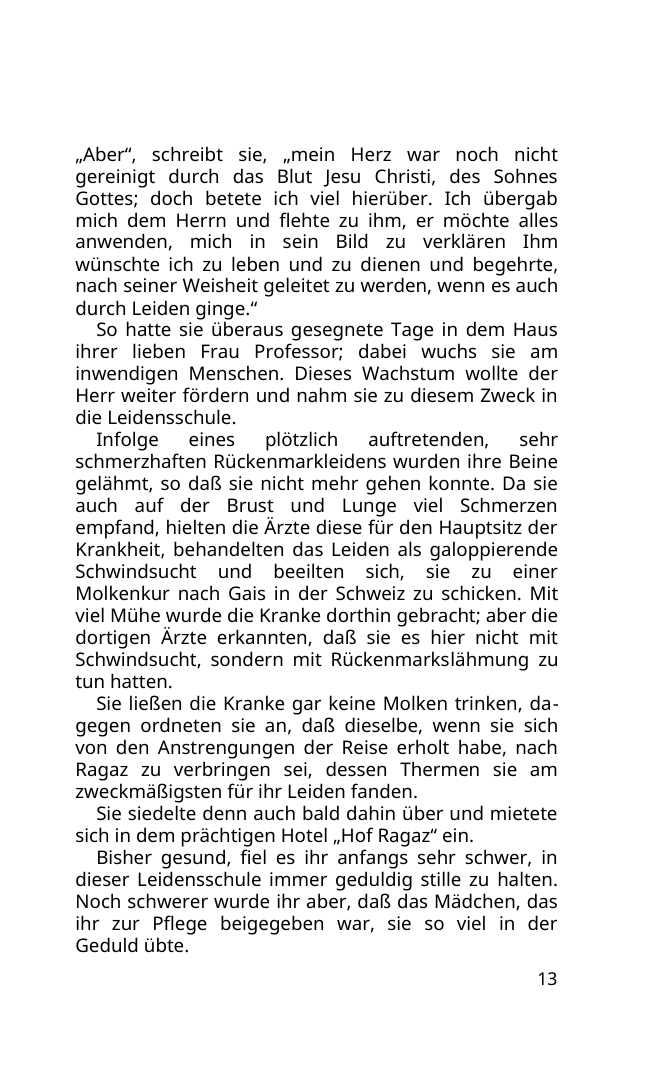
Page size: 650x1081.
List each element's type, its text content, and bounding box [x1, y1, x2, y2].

text Sie siedelte denn auch bald dahin über und mietete sich in dem prächtigen Hotel „Hof Ragaz“ ein. [75, 803, 558, 847]
text Bisher gesund, fiel es ihr anfangs sehr schwer, in dieser Leidensschule immer geduldig stille zu halten. Noch schwerer wurde ihr aber, daß das Mädchen, das ihr zur Pflege beigegeben war, sie so viel in der Geduld übte. [75, 847, 558, 953]
text „Aber“, schreibt sie, „mein Herz war noch nicht gereinigt durch das Blut Jesu Christi, des Sohnes Gottes; doch betete ich viel hierüber. Ich übergab mich dem Herrn und flehte zu ihm, er möchte alles anwenden, mich in sein Bild zu verklären Ihm wünschte ich zu leben und zu dienen und begehrte, nach seiner Weisheit geleitet zu werden, wenn es auch durch Leiden ginge.“ [75, 143, 558, 319]
text Sie ließen die Kranke gar keine Molken trinken, dagegen ordneten sie an, daß dieselbe, wenn sie sich von den Anstrengungen der Reise erholt habe, nach Ragaz zu verbringen sei, dessen Thermen sie am zweckmäßigsten für ihr Leiden fanden. [75, 693, 558, 803]
text Infolge eines plötzlich auftretenden, sehr schmerzhaften Rückenmarkleidens wurden ihre Beine gelähmt, so daß sie nicht mehr gehen konnte. Da sie auch auf der Brust und Lunge viel Schmerzen empfand, hielten die Ärzte diese für den Hauptsitz der Krankheit, behandelten das Leiden als galoppierende Schwindsucht und beeilten sich, sie zu einer Molkenkur nach Gais in der Schweiz zu schicken. Mit viel Mühe wurde die Kranke dorthin gebracht; aber die dortigen Ärzte erkannten, daß sie es hier nicht mit Schwindsucht, sondern mit Rückenmarkslähmung zu tun hatten. [75, 429, 558, 693]
text 13 [537, 971, 557, 989]
text So hatte sie überaus gesegnete Tage in dem Haus ihrer lieben Frau Professor; dabei wuchs sie am inwendigen Menschen. Dieses Wachstum wollte der Herr weiter fördern und nahm sie zu diesem Zweck in die Leidensschule. [75, 319, 558, 429]
